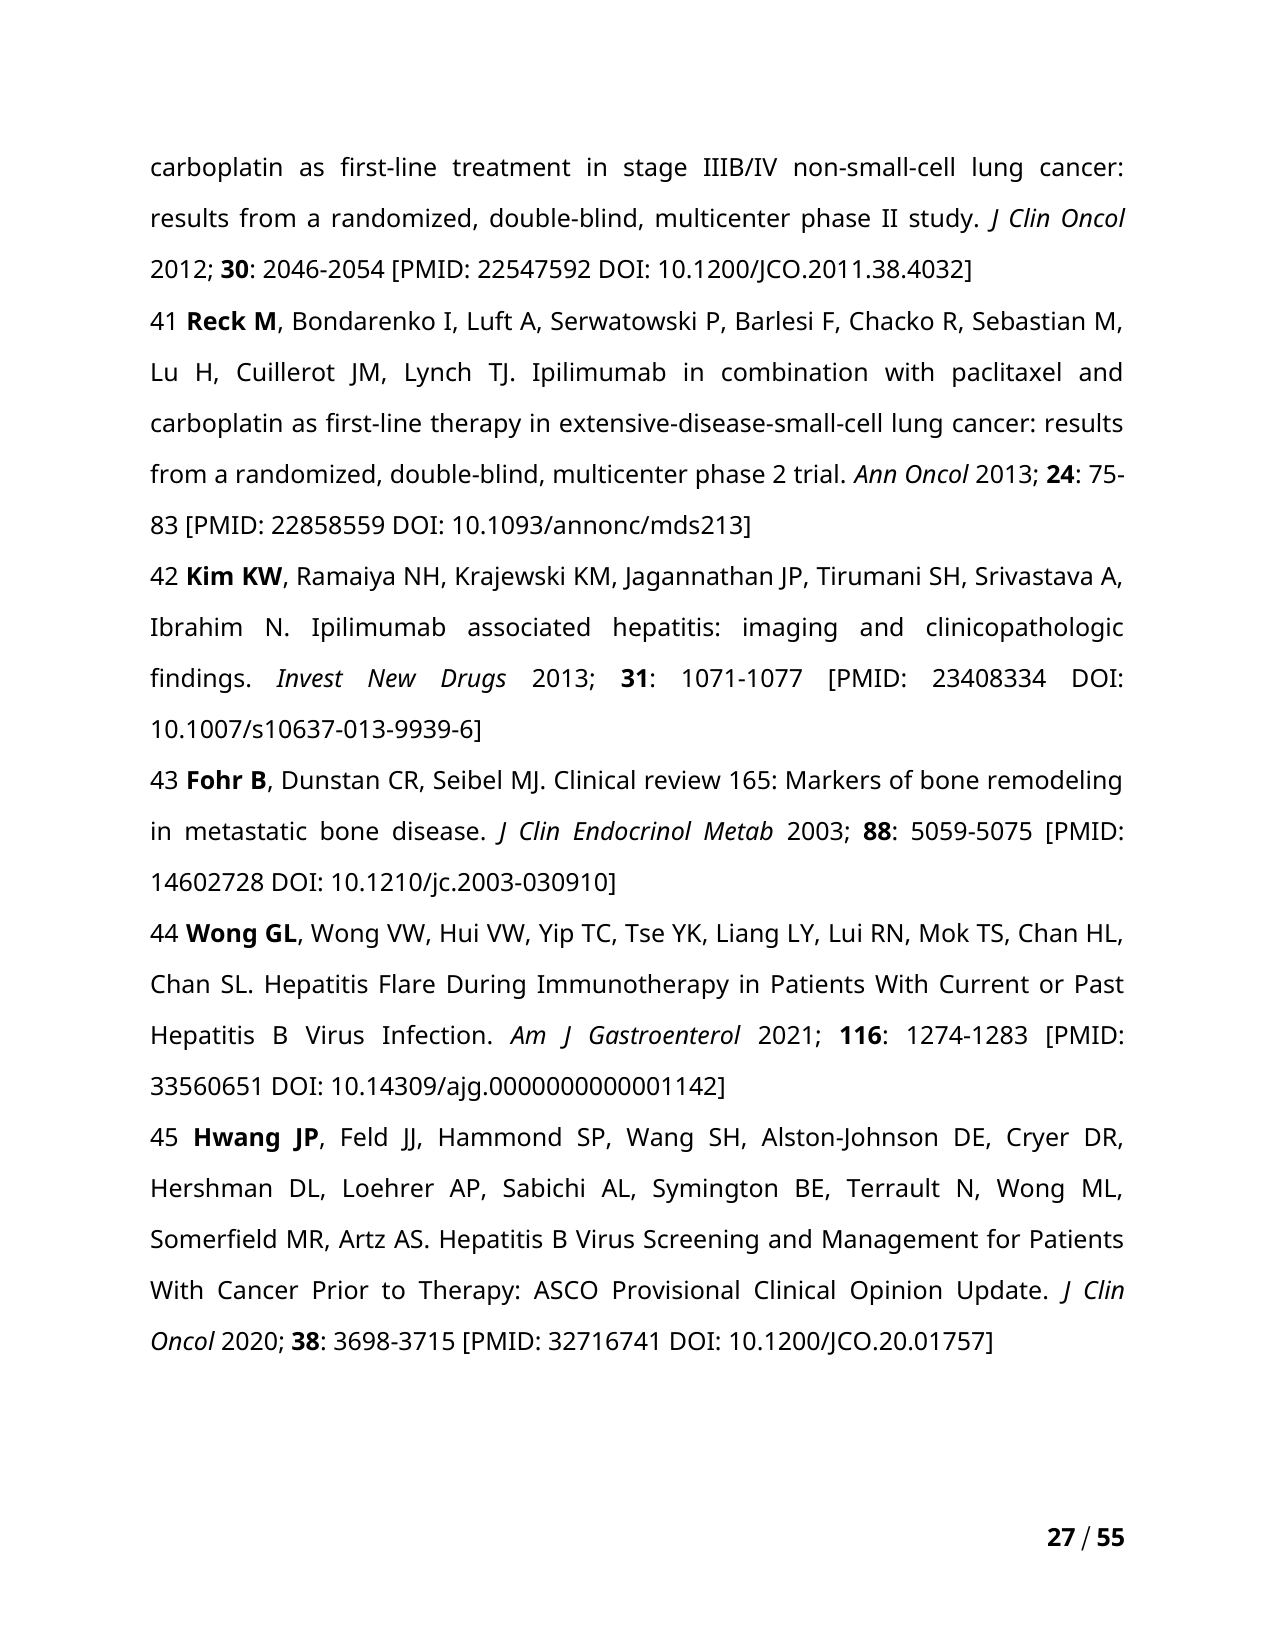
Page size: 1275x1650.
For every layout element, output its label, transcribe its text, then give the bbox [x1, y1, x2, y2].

text 42 Kim KW, Ramaiya NH, Krajewski KM, Jagannathan JP, Tirumani SH, Srivastava A, Ibrahim N. Ipilimumab associated hepatitis: imaging and clinicopathologic findings. Invest New Drugs 2013; 31: 1071-1077 [PMID: 23408334 DOI: 10.1007/s10637-013-9939-6] [150, 558, 1125, 746]
text 41 Reck M, Bondarenko I, Luft A, Serwatowski P, Barlesi F, Chacko R, Sebastian M, Lu H, Cuillerot JM, Lynch TJ. Ipilimumab in combination with paclitaxel and carboplatin as first-line therapy in extensive-disease-small-cell lung cancer: results from a randomized, double-blind, multicenter phase 2 trial. Ann Oncol 2013; 24: 75-83 [PMID: 22858559 DOI: 10.1093/annonc/mds213] [150, 303, 1125, 541]
text 43 Fohr B, Dunstan CR, Seibel MJ. Clinical review 165: Markers of bone remodeling in metastatic bone disease. J Clin Endocrinol Metab 2003; 88: 5059-5075 [PMID: 14602728 DOI: 10.1210/jc.2003-030910] [150, 762, 1125, 899]
text 44 Wong GL, Wong VW, Hui VW, Yip TC, Tse YK, Liang LY, Lui RN, Mok TS, Chan HL, Chan SL. Hepatitis Flare During Immunotherapy in Patients With Current or Past Hepatitis B Virus Infection. Am J Gastroenterol 2021; 116: 1274-1283 [PMID: 33560651 DOI: 10.14309/ajg.0000000000001142] [150, 916, 1125, 1103]
text 45 Hwang JP, Feld JJ, Hammond SP, Wang SH, Alston-Johnson DE, Cryer DR, Hershman DL, Loehrer AP, Sabichi AL, Symington BE, Terrault N, Wong ML, Somerfield MR, Artz AS. Hepatitis B Virus Screening and Management for Patients With Cancer Prior to Therapy: ASCO Provisional Clinical Opinion Update. J Clin Oncol 2020; 38: 3698-3715 [PMID: 32716741 DOI: 10.1200/JCO.20.01757] [150, 1120, 1125, 1358]
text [150, 150, 1125, 286]
